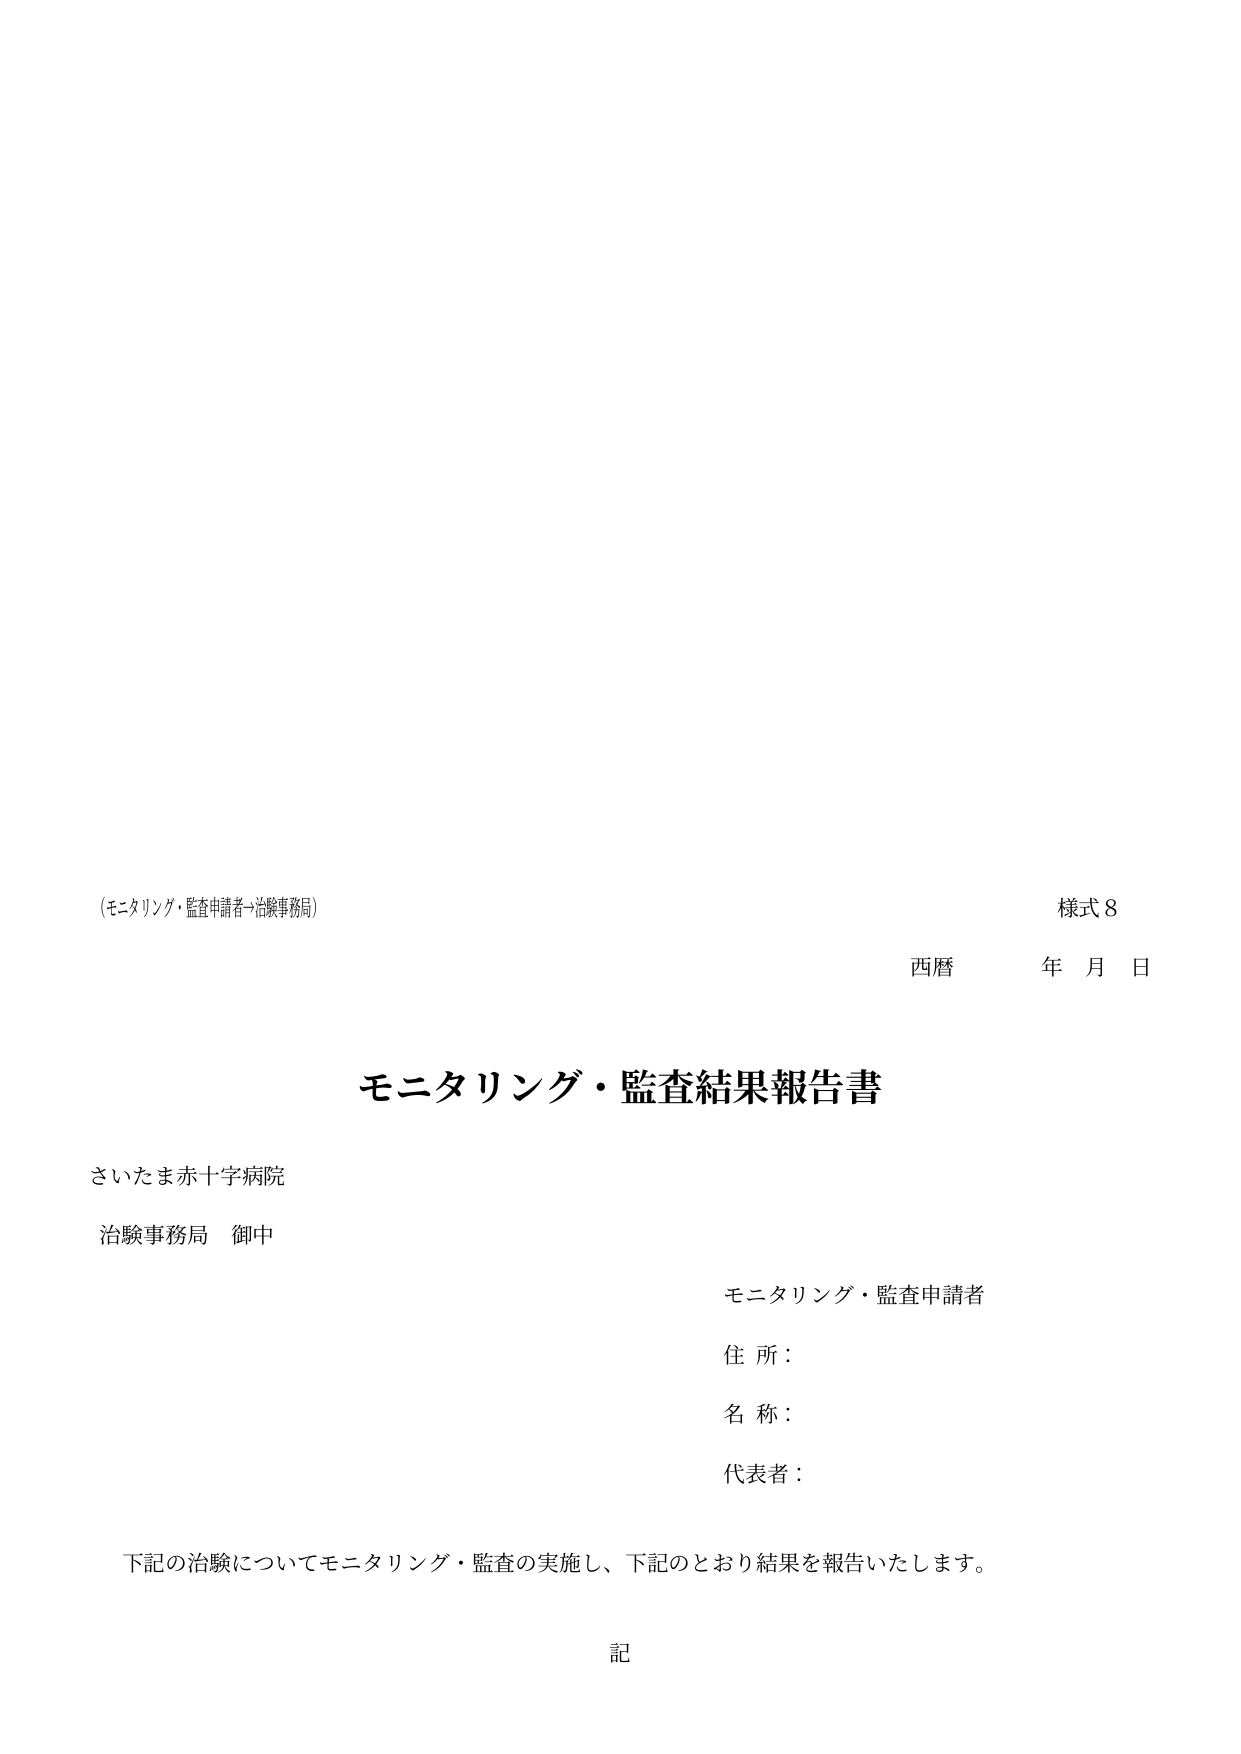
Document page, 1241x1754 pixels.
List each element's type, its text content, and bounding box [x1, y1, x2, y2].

text （モニタリング・監査申請者→治験事務局） 様式８ [89, 877, 1152, 937]
text 治験事務局 御中 [99, 1205, 1152, 1264]
text モニタリング・監査結果報告書 [89, 1056, 1152, 1115]
text 西暦 年 月 日 [89, 937, 1152, 996]
text 下記の治験についてモニタリング・監査の実施し、下記のとおり結果を報告いたします。 [89, 1532, 1152, 1592]
text 住所： [723, 1324, 1152, 1383]
text 記 [89, 1622, 1152, 1681]
text 名称： [723, 1383, 1152, 1443]
text さいたま赤十字病院 [89, 1145, 1152, 1205]
text 代表者： [723, 1443, 1152, 1503]
text モニタリング・監査申請者 [723, 1264, 1152, 1324]
